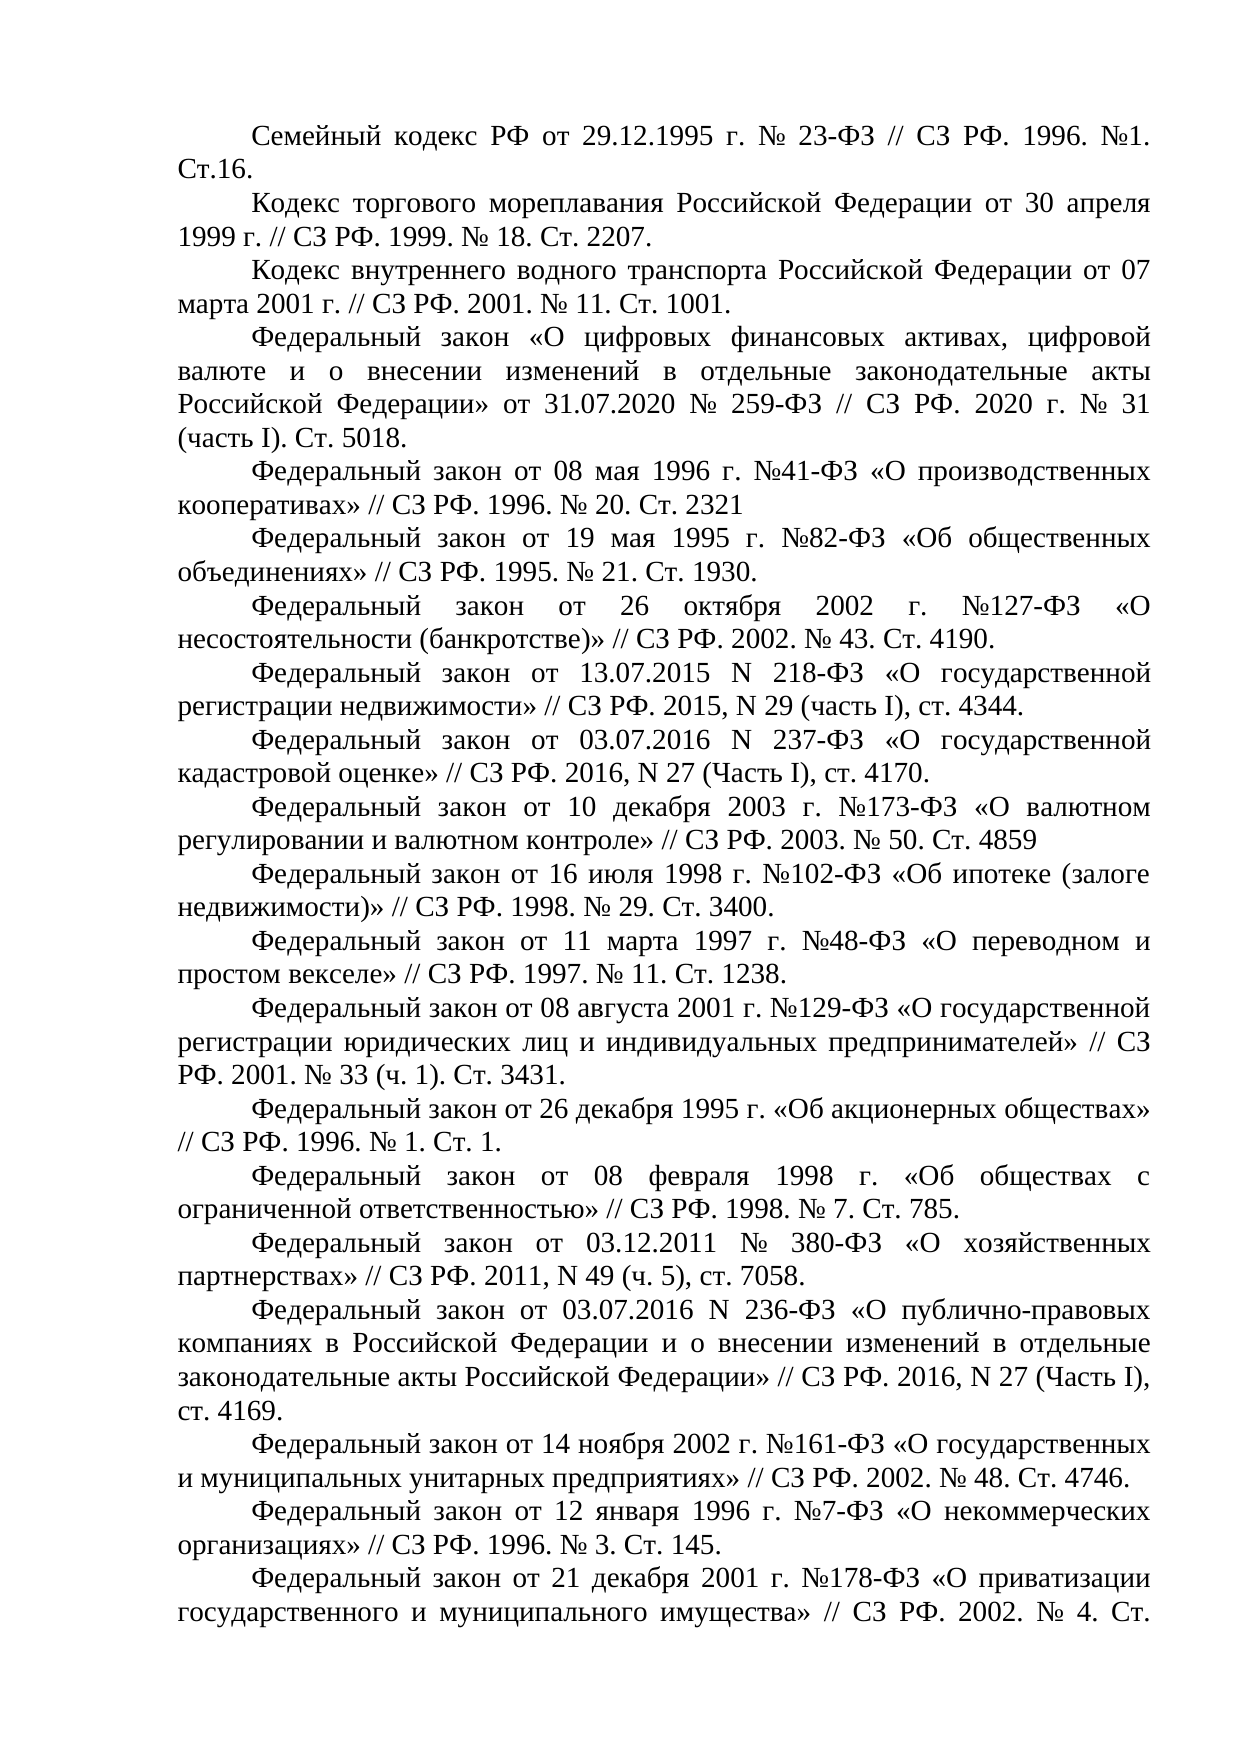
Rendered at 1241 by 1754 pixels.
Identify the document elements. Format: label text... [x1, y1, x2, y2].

text Федеральный закон от 19 мая 1995 г. №82-ФЗ «Об общественных объединениях» // СЗ РФ. 1995. № 21. Ст. 1930. [177, 521, 1152, 588]
text Федеральный закон от 12 января 1996 г. №7-ФЗ «О некоммерческих организациях» // СЗ РФ. 1996. № 3. Ст. 145. [177, 1493, 1152, 1560]
text Федеральный закон от 13.07.2015 N 218-ФЗ «О государственной регистрации недвижимости» // СЗ РФ. 2015, N 29 (часть I), ст. 4344. [177, 655, 1152, 722]
text Семейный кодекс РФ от 29.12.1995 г. № 23-ФЗ // СЗ РФ. 1996. №1. Ст.16. [177, 118, 1152, 185]
text Федеральный закон от 16 июля 1998 г. №102-ФЗ «Об ипотеке (залоге недвижимости)» // СЗ РФ. 1998. № 29. Ст. 3400. [177, 856, 1152, 923]
text Федеральный закон «О цифровых финансовых активах, цифровой валюте и о внесении изменений в отдельные законодательные акты Российской Федерации» от 31.07.2020 № 259-ФЗ // СЗ РФ. 2020 г. № 31 (часть I). Ст. 5018. [177, 319, 1152, 453]
text Федеральный закон от 08 августа 2001 г. №129-ФЗ «О государственной регистрации юридических лиц и индивидуальных предпринимателей» // СЗ РФ. 2001. № 33 (ч. 1). Ст. 3431. [177, 990, 1152, 1091]
text Федеральный закон от 03.07.2016 N 236-ФЗ «О публично-правовых компаниях в Российской Федерации и о внесении изменений в отдельные законодательные акты Российской Федерации» // СЗ РФ. 2016, N 27 (Часть I), ст. 4169. [177, 1292, 1152, 1426]
text Федеральный закон от 11 марта 1997 г. №48-ФЗ «О переводном и простом векселе» // СЗ РФ. 1997. № 11. Ст. 1238. [177, 923, 1152, 990]
text Федеральный закон от 08 мая 1996 г. №41-ФЗ «О производственных кооперативах» // СЗ РФ. 1996. № 20. Ст. 2321 [177, 453, 1152, 521]
text Федеральный закон от 26 октября 2002 г. №127-ФЗ «О несостоятельности (банкротстве)» // СЗ РФ. 2002. № 43. Ст. 4190. [177, 588, 1152, 655]
text Кодекс торгового мореплавания Российской Федерации от 30 апреля 1999 г. // СЗ РФ. 1999. № 18. Ст. 2207. [177, 185, 1152, 252]
text Федеральный закон от 03.12.2011 № 380-ФЗ «О хозяйственных партнерствах» // СЗ РФ. 2011, N 49 (ч. 5), ст. 7058. [177, 1225, 1152, 1292]
text Кодекс внутреннего водного транспорта Российской Федерации от 07 марта 2001 г. // СЗ РФ. 2001. № 11. Ст. 1001. [177, 252, 1152, 319]
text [177, 1560, 1152, 1627]
text Федеральный закон от 08 февраля 1998 г. «Об обществах с ограниченной ответственностью» // СЗ РФ. 1998. № 7. Ст. 785. [177, 1158, 1152, 1225]
text Федеральный закон от 10 декабря 2003 г. №173-ФЗ «О валютном регулировании и валютном контроле» // СЗ РФ. 2003. № 50. Ст. 4859 [177, 789, 1152, 856]
text Федеральный закон от 14 ноября 2002 г. №161-ФЗ «О государственных и муниципальных унитарных предприятиях» // СЗ РФ. 2002. № 48. Ст. 4746. [177, 1426, 1152, 1493]
text Федеральный закон от 03.07.2016 N 237-ФЗ «О государственной кадастровой оценке» // СЗ РФ. 2016, N 27 (Часть I), ст. 4170. [177, 722, 1152, 789]
text Федеральный закон от 26 декабря 1995 г. «Об акционерных обществах» // СЗ РФ. 1996. № 1. Ст. 1. [177, 1091, 1152, 1158]
